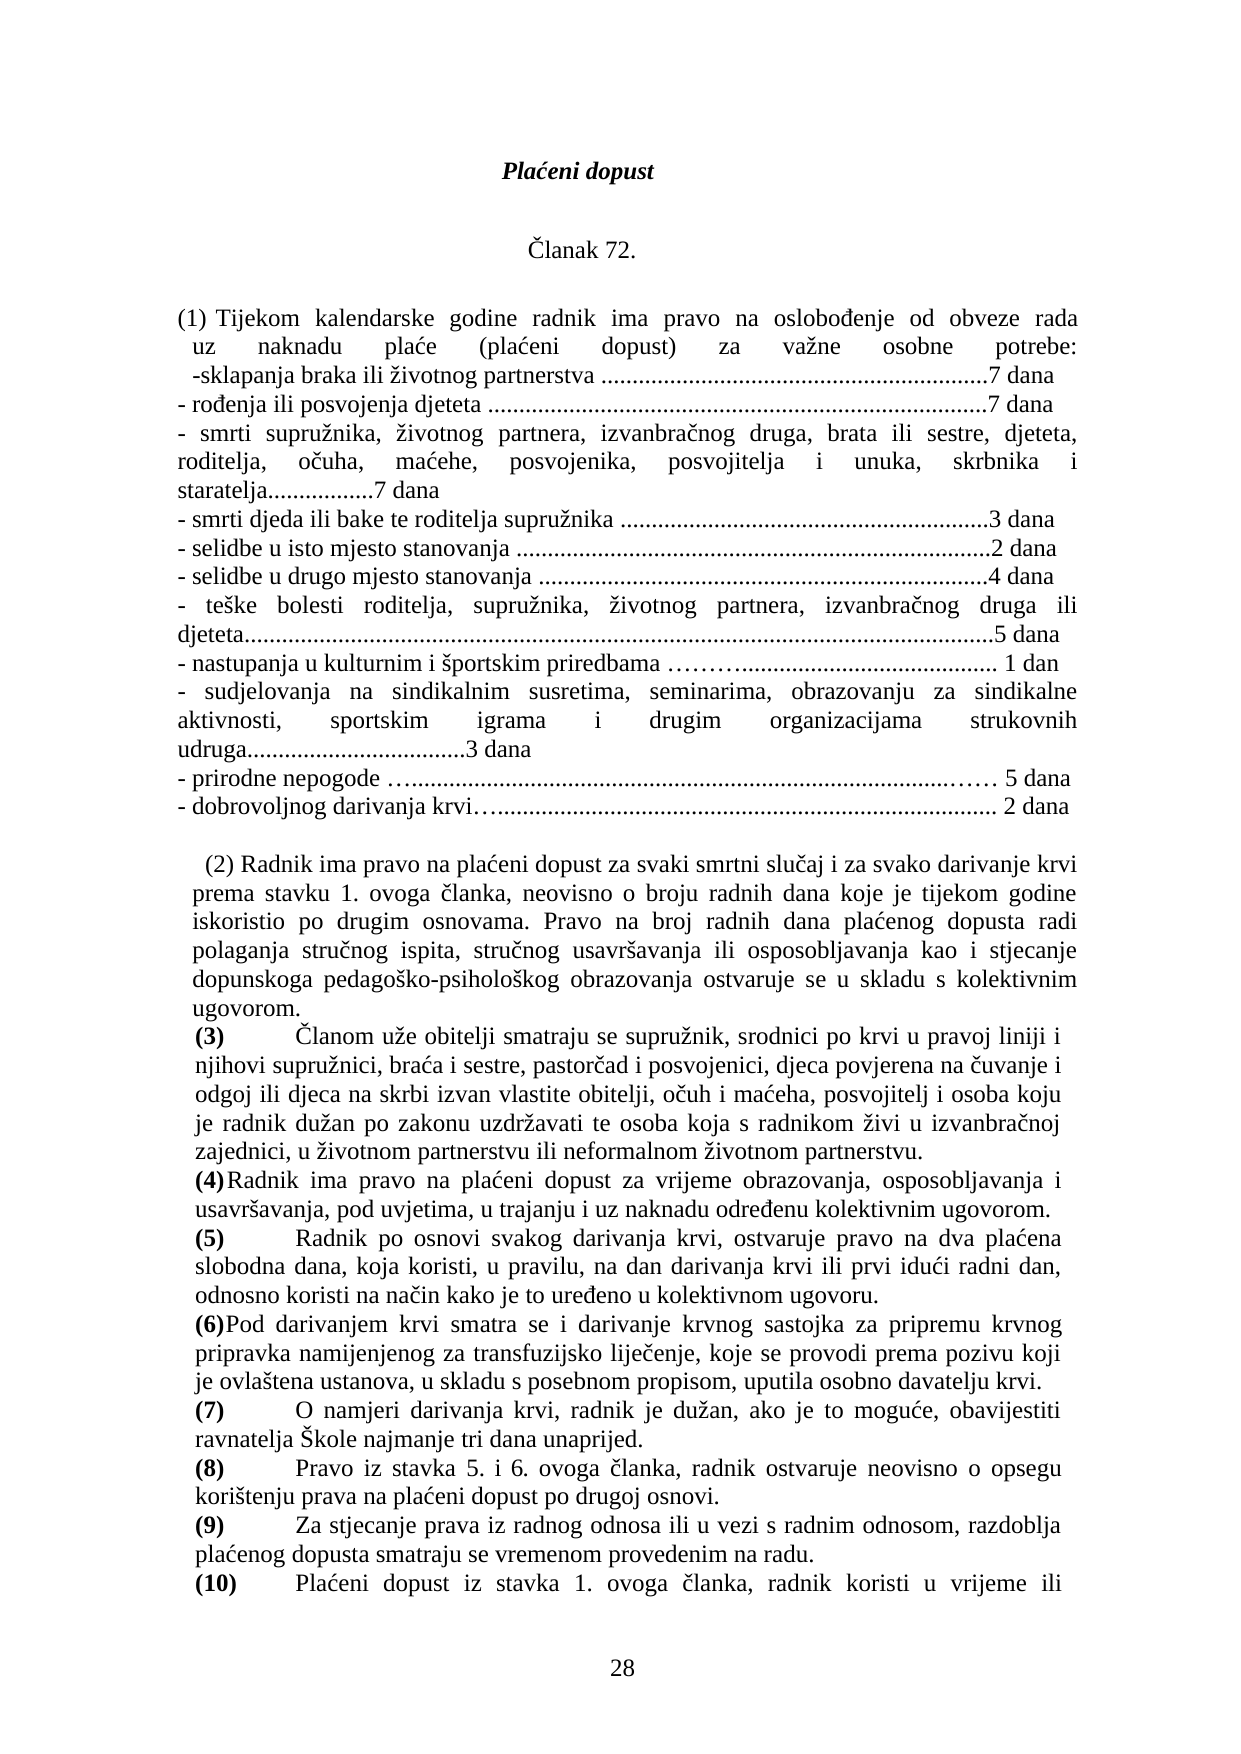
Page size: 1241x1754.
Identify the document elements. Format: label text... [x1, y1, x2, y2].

text - selidbe u isto mjesto stanovanja ............................................................................2 dana [177, 533, 1078, 561]
list O namjeri darivanja krvi, radnik je dužan, ako je to moguće, obavijestiti ravnatelja Škole najmanje tri dana unaprijed. [195, 1395, 1062, 1453]
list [195, 1568, 1062, 1596]
list Članom uže obitelji smatraju se supružnik, srodnici po krvi u pravoj liniji i njihovi supružnici, braća i sestre, pastorčad i posvojenici, djeca povjerena na čuvanje i odgoj ili djeca na skrbi izvan vlastite obitelji, očuh i maćeha, posvojitelj i osoba koju je radnik dužan po zakonu uzdržavati te osoba koja s radnikom živi u izvanbračnoj zajednici, u životnom partnerstvu ili neformalnom životnom partnerstvu. [195, 1021, 1062, 1165]
text - rođenja ili posvojenja djeteta ................................................................................7 dana [177, 389, 1078, 418]
text (2) Radnik ima pravo na plaćeni dopust za svaki smrtni slučaj i za svako darivanje krvi prema stavku 1. ovoga članka, neovisno o broju radnih dana koje je tijekom godine iskoristio po drugim osnovama. Pravo na broj radnih dana plaćenog dopusta radi polaganja stručnog ispita, stručnog usavršavanja ili osposobljavanja kao i stjecanje dopunskoga pedagoško-psihološkog obrazovanja ostvaruje se u skladu s kolektivnim ugovorom. [192, 849, 1078, 1021]
text - smrti supružnika, životnog partnera, izvanbračnog druga, brata ili sestre, djeteta, roditelja, očuha, maćehe, posvojenika, posvojitelja i unuka, skrbnika i staratelja.................7 dana [177, 418, 1078, 504]
list Pravo iz stavka 5. i 6. ovoga članka, radnik ostvaruje neovisno o opsegu korištenju prava na plaćeni dopust po drugoj osnovi. [195, 1453, 1062, 1510]
text (1) Tijekom kalendarske godine radnik ima pravo na oslobođenje od obveze rada uz naknadu plaće (plaćeni dopust) za važne osobne potrebe: -sklapanja braka ili životnog partnerstva ..............................................................7 dana [177, 303, 1078, 389]
text - sudjelovanja na sindikalnim susretima, seminarima, obrazovanju za sindikalne aktivnosti, sportskim igrama i drugim organizacijama strukovnih udruga...................................3 dana [177, 676, 1078, 763]
text - teške bolesti roditelja, supružnika, životnog partnera, izvanbračnog druga ili djeteta........................................................................................................................5 dana [177, 590, 1078, 648]
text - nastupanja u kulturnim i športskim priredbama ………......................................... 1 dan [177, 648, 1078, 676]
text Članak 72. [187, 235, 976, 263]
text - dobrovoljnog darivanja krvi…................................................................................ 2 dana [177, 791, 1078, 820]
list Za stjecanje prava iz radnog odnosa ili u vezi s radnim odnosom, razdoblja plaćenog dopusta smatraju se vremenom provedenim na radu. [195, 1510, 1062, 1568]
text - smrti djeda ili bake te roditelja supružnika ...........................................................3 dana [177, 504, 1078, 533]
list Pod darivanjem krvi smatra se i darivanje krvnog sastojka za pripremu krvnog pripravka namijenjenog za transfuzijsko liječenje, koje se provodi prema pozivu koji je ovlaštena ustanova, u skladu s posebnom propisom, uputila osobno davatelju krvi. [195, 1309, 1062, 1395]
list Radnik po osnovi svakog darivanja krvi, ostvaruje pravo na dva plaćena slobodna dana, koja koristi, u pravilu, na dan darivanja krvi ili prvi idući radni dan, odnosno koristi na način kako je to uređeno u kolektivnom ugovoru. [195, 1223, 1062, 1309]
subtitle Plaćeni dopust [181, 156, 976, 184]
text - prirodne nepogode …......................................................................................…… 5 dana [177, 763, 1078, 791]
list Radnik ima pravo na plaćeni dopust za vrijeme obrazovanja, osposobljavanja i usavršavanja, pod uvjetima, u trajanju i uz naknadu određenu kolektivnim ugovorom. [195, 1165, 1062, 1223]
text - selidbe u drugo mjesto stanovanja ........................................................................4 dana [177, 561, 1078, 590]
